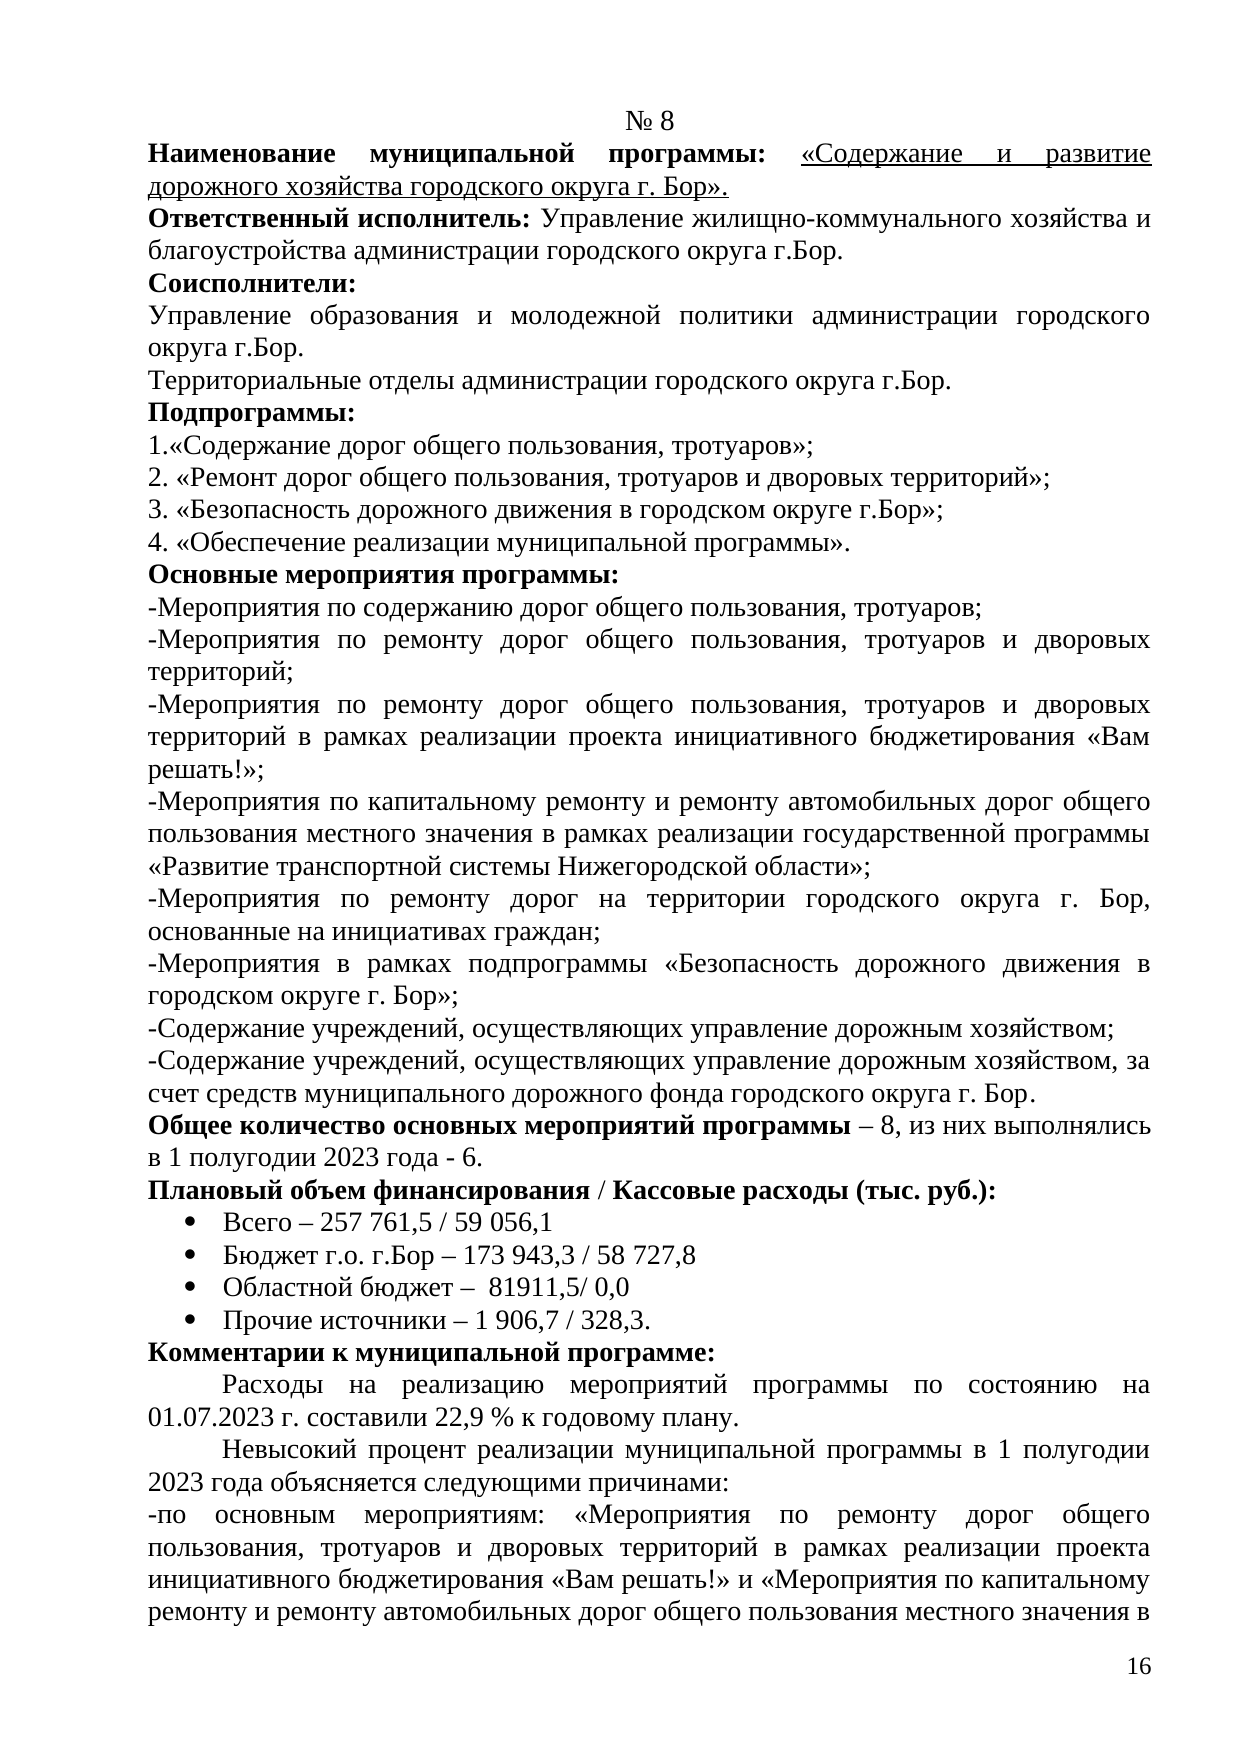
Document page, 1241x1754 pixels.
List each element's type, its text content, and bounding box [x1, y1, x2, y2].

text Плановый объем финансирования / Кассовые расходы (тыс. руб.): [148, 1173, 1152, 1205]
text 4. «Обеспечение реализации муниципальной программы». [148, 525, 1152, 557]
list Бюджет г.о. г.Бор – 173 943,3 / 58 727,8 [185, 1238, 1152, 1270]
text Наименование муниципальной программы: «Содержание и развитие дорожного хозяйства городского округа г. Бор». [148, 136, 1152, 201]
text № 8 [148, 103, 1152, 136]
text 1.«Содержание дорог общего пользования, тротуаров»; [148, 428, 1152, 460]
text Основные мероприятия программы: [148, 557, 1152, 590]
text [148, 1497, 1152, 1627]
list Областной бюджет – 81911,5/ 0,0 [185, 1270, 1152, 1303]
text -Содержание учреждений, осуществляющих управление дорожным хозяйством; [148, 1011, 1152, 1043]
text Невысокий процент реализации муниципальной программы в 1 полугодии 2023 года объясняется следующими причинами: [148, 1432, 1152, 1497]
text Соисполнители: [148, 266, 1152, 298]
text Территориальные отделы администрации городского округа г.Бор. [148, 363, 1152, 395]
text Подпрограммы: [148, 395, 1152, 428]
text -Мероприятия по ремонту дорог общего пользования, тротуаров и дворовых территорий; [148, 622, 1152, 687]
list Всего – 257 761,5 / 59 056,1 [185, 1205, 1152, 1238]
text -Содержание учреждений, осуществляющих управление дорожным хозяйством, за счет средств муниципального дорожного фонда городского округа г. Бор. [148, 1043, 1152, 1108]
text Общее количество основных мероприятий программы – 8, из них выполнялись в 1 полугодии 2023 года - 6. [148, 1108, 1152, 1173]
text Ответственный исполнитель: Управление жилищно-коммунального хозяйства и благоустройства администрации городского округа г.Бор. [148, 201, 1152, 266]
text Управление образования и молодежной политики администрации городского округа г.Бор. [148, 298, 1152, 363]
text -Мероприятия по ремонту дорог на территории городского округа г. Бор, основанные на инициативах граждан; [148, 881, 1152, 946]
text 3. «Безопасность дорожного движения в городском округе г.Бор»; [148, 492, 1152, 525]
text -Мероприятия в рамках подпрограммы «Безопасность дорожного движения в городском округе г. Бор»; [148, 946, 1152, 1011]
list Прочие источники – 1 906,7 / 328,3. [185, 1303, 1152, 1335]
text Расходы на реализацию мероприятий программы по состоянию на 01.07.2023 г. составили 22,9 % к годовому плану. [148, 1368, 1152, 1432]
text Комментарии к муниципальной программе: [148, 1335, 1152, 1368]
text -Мероприятия по ремонту дорог общего пользования, тротуаров и дворовых территорий в рамках реализации проекта инициативного бюджетирования «Вам решать!»; [148, 687, 1152, 784]
text 2. «Ремонт дорог общего пользования, тротуаров и дворовых территорий»; [148, 460, 1152, 492]
text -Мероприятия по содержанию дорог общего пользования, тротуаров; [148, 590, 1152, 622]
text -Мероприятия по капитальному ремонту и ремонту автомобильных дорог общего пользования местного значения в рамках реализации государственной программы «Развитие транспортной системы Нижегородской области»; [148, 784, 1152, 881]
